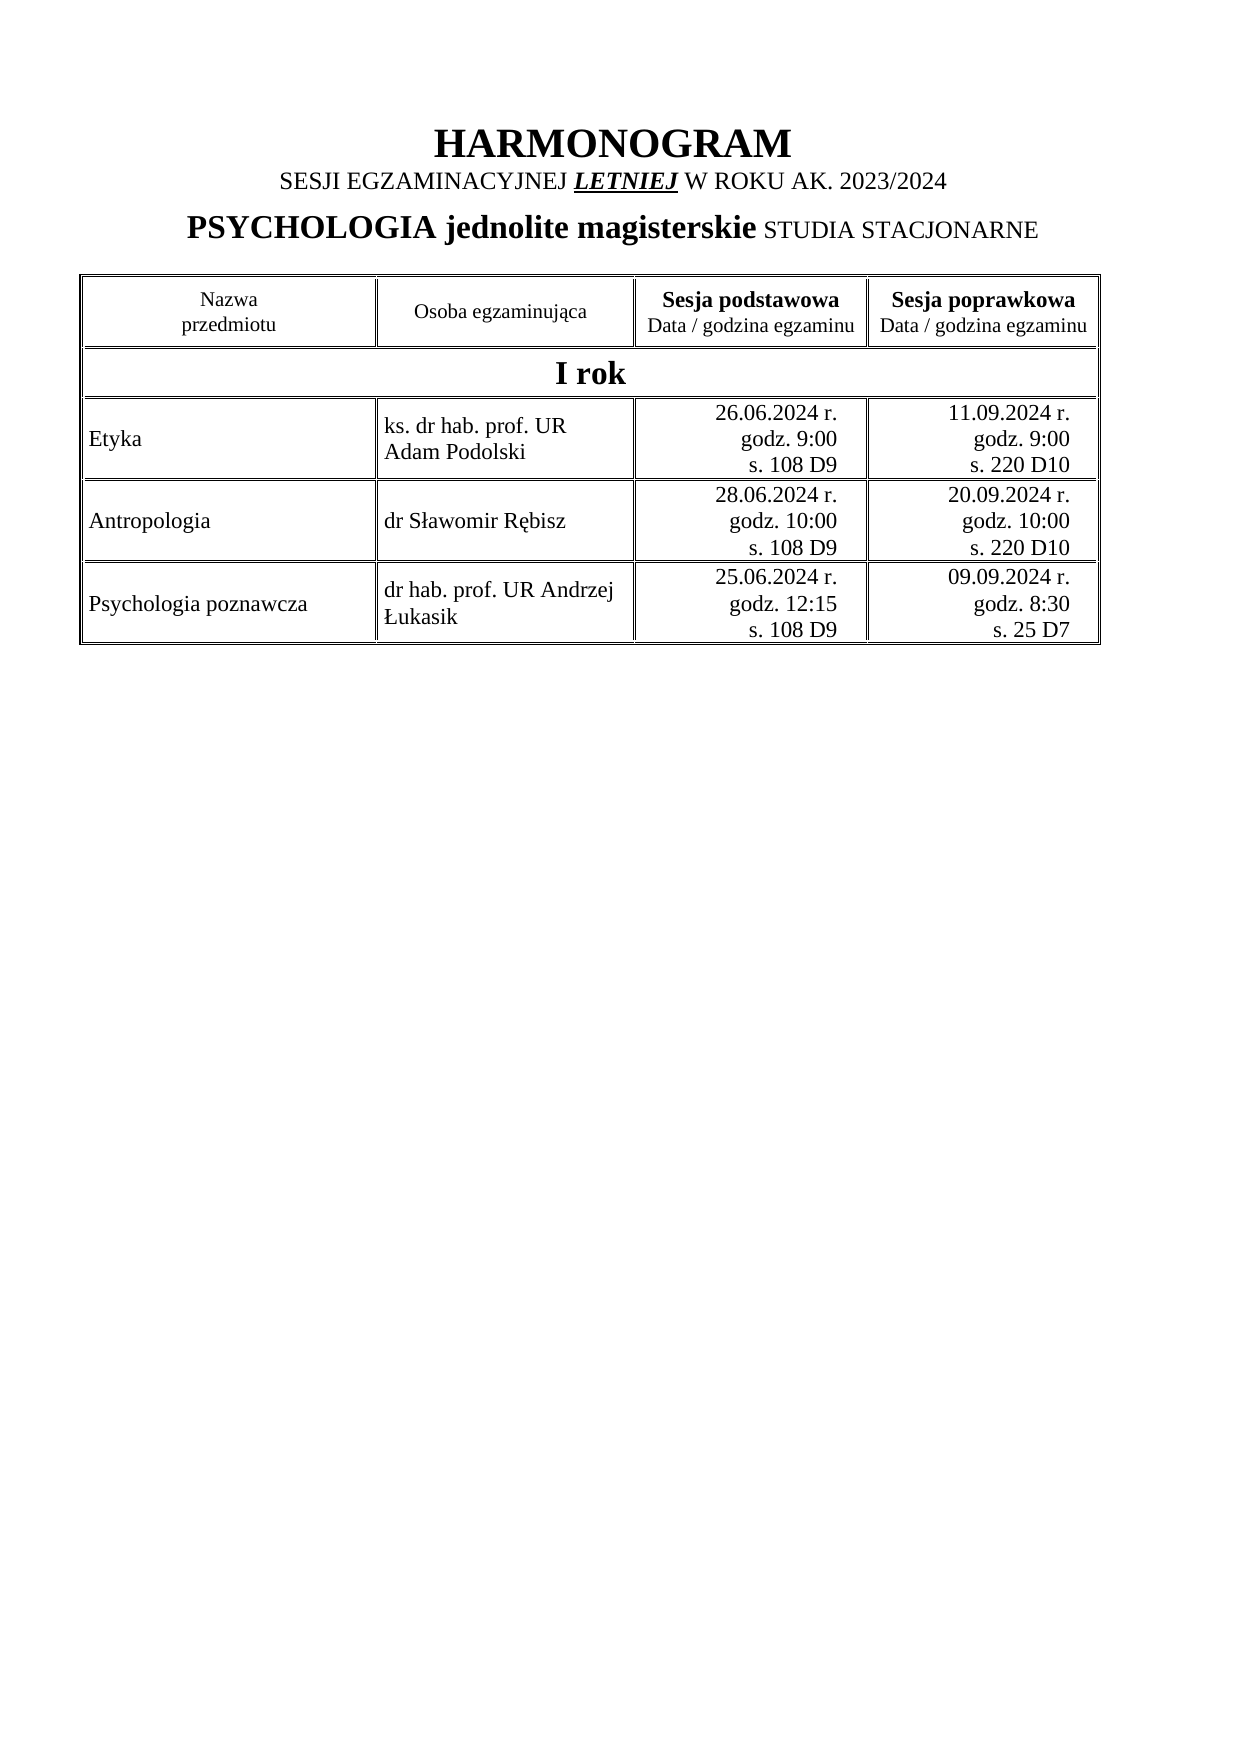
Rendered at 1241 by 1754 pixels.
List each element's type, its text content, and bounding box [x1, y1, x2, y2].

table_cell dr Sławomir Rębisz [378, 481, 633, 560]
table_header Sesja poprawkowa Data / godzina egzaminu [867, 277, 1098, 346]
table_cell 25.06.2024 r. godz. 12:15 s. 108 D9 [635, 563, 867, 642]
table_header Sesja podstawowa Data / godzina egzaminu [635, 277, 867, 346]
table_cell 11.09.2024 r. godz. 9:00 s. 220 D10 [869, 396, 1098, 478]
table_header Nazwa przedmiotu [81, 275, 377, 346]
table_cell 09.09.2024 r. godz. 8:30 s. 25 D7 [867, 560, 1100, 642]
table_cell ks. dr hab. prof. UR Adam Podolski [378, 399, 633, 478]
table_cell Etyka [83, 396, 375, 478]
table_cell 26.06.2024 r. godz. 9:00 s. 108 D9 [636, 399, 866, 478]
table_header Osoba egzaminująca [377, 275, 635, 346]
text PSYCHOLOGIA jednolite magisterskie STUDIA STACJONARNE [103, 207, 1122, 245]
table_cell dr hab. prof. UR Andrzej Łukasik [377, 560, 635, 642]
table_cell I rok [81, 346, 1100, 396]
text HARMONOGRAM [103, 118, 1122, 166]
table_cell Psychologia poznawcza [81, 560, 377, 642]
table_cell 28.06.2024 r. godz. 10:00 s. 108 D9 [636, 481, 866, 560]
text SESJI EGZAMINACYJNEJ LETNIEJ W ROKU AK. 2023/2024 [103, 166, 1122, 195]
table_cell 20.09.2024 r. godz. 10:00 s. 220 D10 [867, 478, 1100, 560]
table_cell Antropologia [81, 478, 377, 560]
